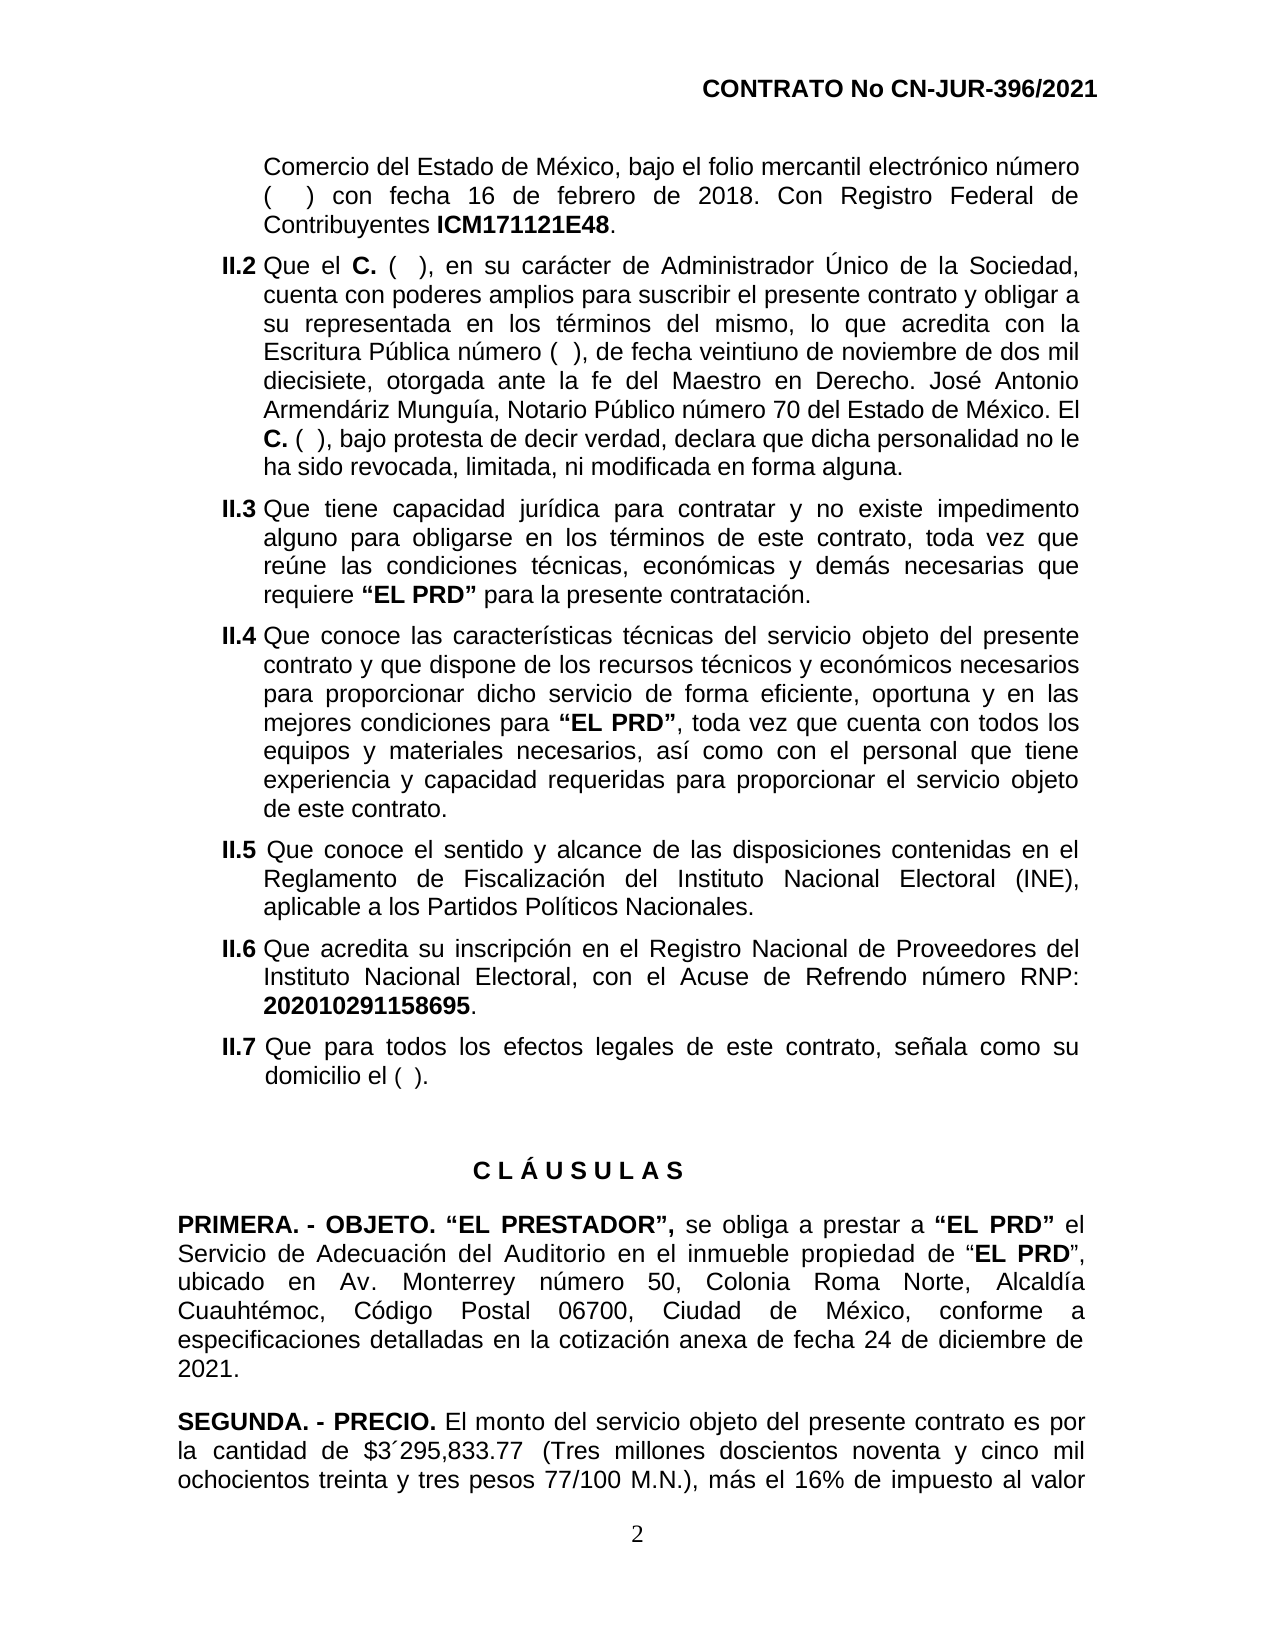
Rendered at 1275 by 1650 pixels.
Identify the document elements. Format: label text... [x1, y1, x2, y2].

text II.4 Que conoce las características técnicas del servicio objeto del presente contrato y que dispone de los recursos técnicos y económicos necesarios para proporcionar dicho servicio de forma eficiente, oportuna y en las mejores condiciones para “EL PRD”, toda vez que cuenta con todos los equipos y materiales necesarios, así como con el personal que tiene experiencia y capacidad requeridas para proporcionar el servicio objeto de este contrato. [222, 621, 1080, 822]
list II.7 Que para todos los efectos legales de este contrato, señala como su domicilio el ( ). [222, 1032, 1080, 1090]
text II.3 Que tiene capacidad jurídica para contratar y no existe impedimento alguno para obligarse en los términos de este contrato, toda vez que reúne las condiciones técnicas, económicas y demás necesarias que requiere “EL PRD” para la presente contratación. [222, 494, 1080, 609]
text II.6 Que acredita su inscripción en el Registro Nacional de Proveedores del Instituto Nacional Electoral, con el Acuse de Refrendo número RNP: 202010291158695. [222, 933, 1080, 1020]
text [213, 152, 1080, 238]
text II.2 Que el C. ( ), en su carácter de Administrador Único de la Sociedad, cuenta con poderes amplios para suscribir el presente contrato y obligar a su representada en los términos del mismo, lo que acredita con la Escritura Pública número ( ), de fecha veintiuno de noviembre de dos mil diecisiete, otorgada ante la fe del Maestro en Derecho. José Antonio Armendáriz Munguía, Notario Público número 70 del Estado de México. El C. ( ), bajo protesta de decir verdad, declara que dicha personalidad no le ha sido revocada, limitada, ni modificada en forma alguna. [207, 251, 1080, 481]
text II.5 Que conoce el sentido y alcance de las disposiciones contenidas en el Reglamento de Fiscalización del Instituto Nacional Electoral (INE), aplicable a los Partidos Políticos Nacionales. [222, 835, 1080, 921]
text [177, 1407, 1085, 1493]
text C L Á U S U L A S [399, 1156, 683, 1185]
text PRIMERA. - OBJETO. “EL PRESTADOR”, se obliga a prestar a “EL PRD” el Servicio de Adecuación del Auditorio en el inmueble propiedad de “EL PRD”, ubicado en Av. Monterrey número 50, Colonia Roma Norte, Alcaldía Cuauhtémoc, Código Postal 06700, Ciudad de México, conforme a especificaciones detalladas en la cotización anexa de fecha 24 de diciembre de 2021. [177, 1210, 1085, 1382]
